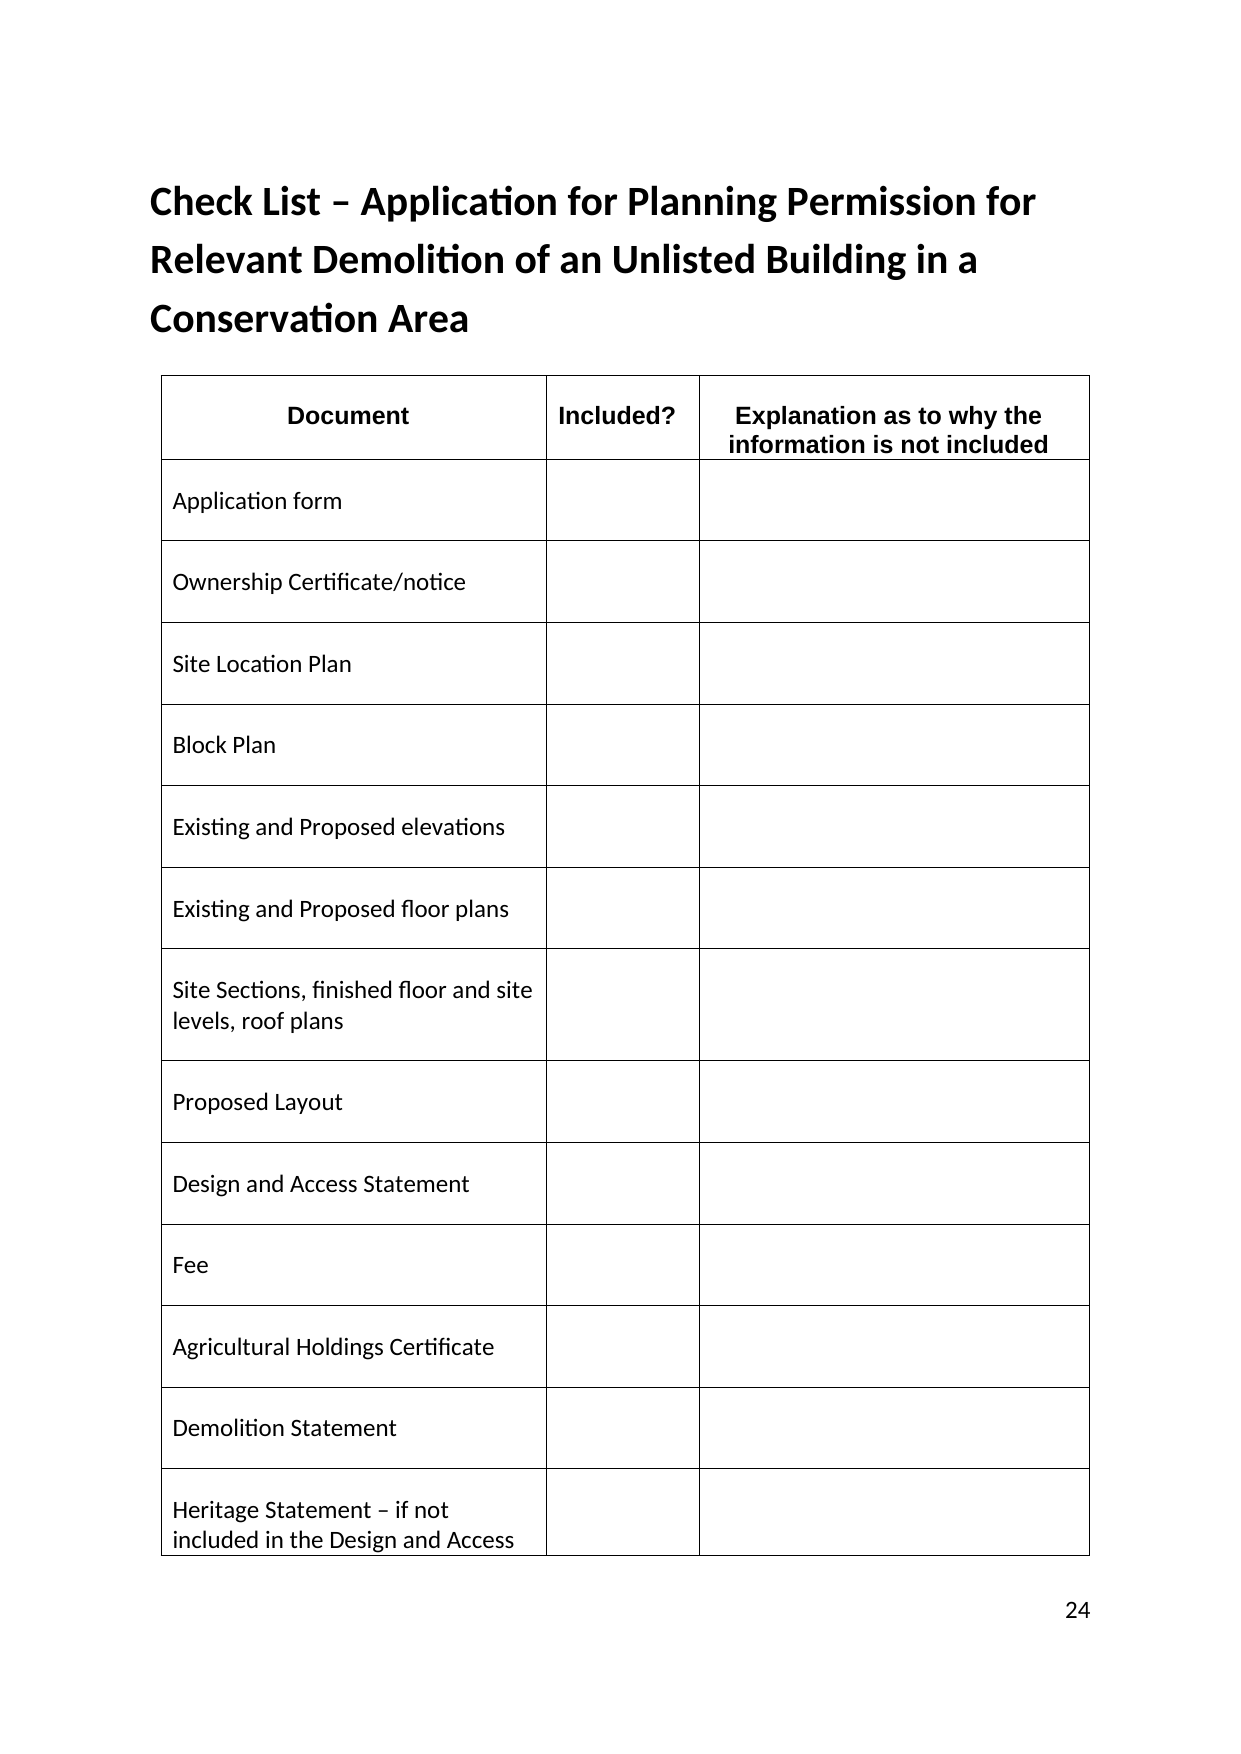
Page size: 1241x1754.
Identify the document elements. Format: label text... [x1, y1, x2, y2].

table_cell [700, 1469, 1089, 1555]
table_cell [162, 1469, 546, 1555]
table_cell [700, 1225, 1089, 1305]
table_cell [547, 1225, 699, 1305]
table_cell [700, 460, 1089, 540]
table_cell [547, 623, 699, 703]
table_header Explanation as to why the information is not included [700, 376, 1089, 459]
table_cell Demolition Statement [162, 1388, 546, 1468]
table_cell Fee [162, 1225, 546, 1305]
table_cell [547, 1143, 699, 1223]
table_cell Application form [162, 460, 546, 540]
table_cell [700, 786, 1089, 867]
table_cell [700, 1061, 1089, 1142]
table_cell [547, 949, 699, 1060]
table_cell [700, 949, 1089, 1060]
table_cell Site Sections, finished floor and site levels, roof plans [162, 949, 546, 1060]
table_cell Existing and Proposed elevations [162, 786, 546, 867]
table_cell [700, 1306, 1089, 1387]
table_header Document [162, 376, 546, 459]
table_cell Site Location Plan [162, 623, 546, 703]
table_cell [700, 868, 1089, 948]
table_cell [547, 1306, 699, 1387]
table_cell Block Plan [162, 705, 546, 785]
table_cell [700, 705, 1089, 785]
table_cell Proposed Layout [162, 1061, 546, 1142]
table_cell [547, 1388, 699, 1468]
table_cell [700, 1143, 1089, 1223]
table_cell [547, 1061, 699, 1142]
table_cell [547, 705, 699, 785]
table_header Included? [547, 376, 699, 459]
table_cell [547, 868, 699, 948]
table_cell [700, 1388, 1089, 1468]
table_cell [547, 786, 699, 867]
table_cell Design and Access Statement [162, 1143, 546, 1223]
table_cell [547, 460, 699, 540]
table_cell [547, 541, 699, 622]
table_cell Existing and Proposed floor plans [162, 868, 546, 948]
table_cell [547, 1469, 699, 1555]
table_cell [700, 623, 1089, 703]
table_cell Ownership Certificate/notice [162, 541, 546, 622]
table_cell Agricultural Holdings Certificate [162, 1306, 546, 1387]
subtitle Check List – Application for Planning Permission for Relevant Demolition of an Unlisted Building in a Conservation Area [150, 175, 1090, 343]
table_cell [700, 541, 1089, 622]
